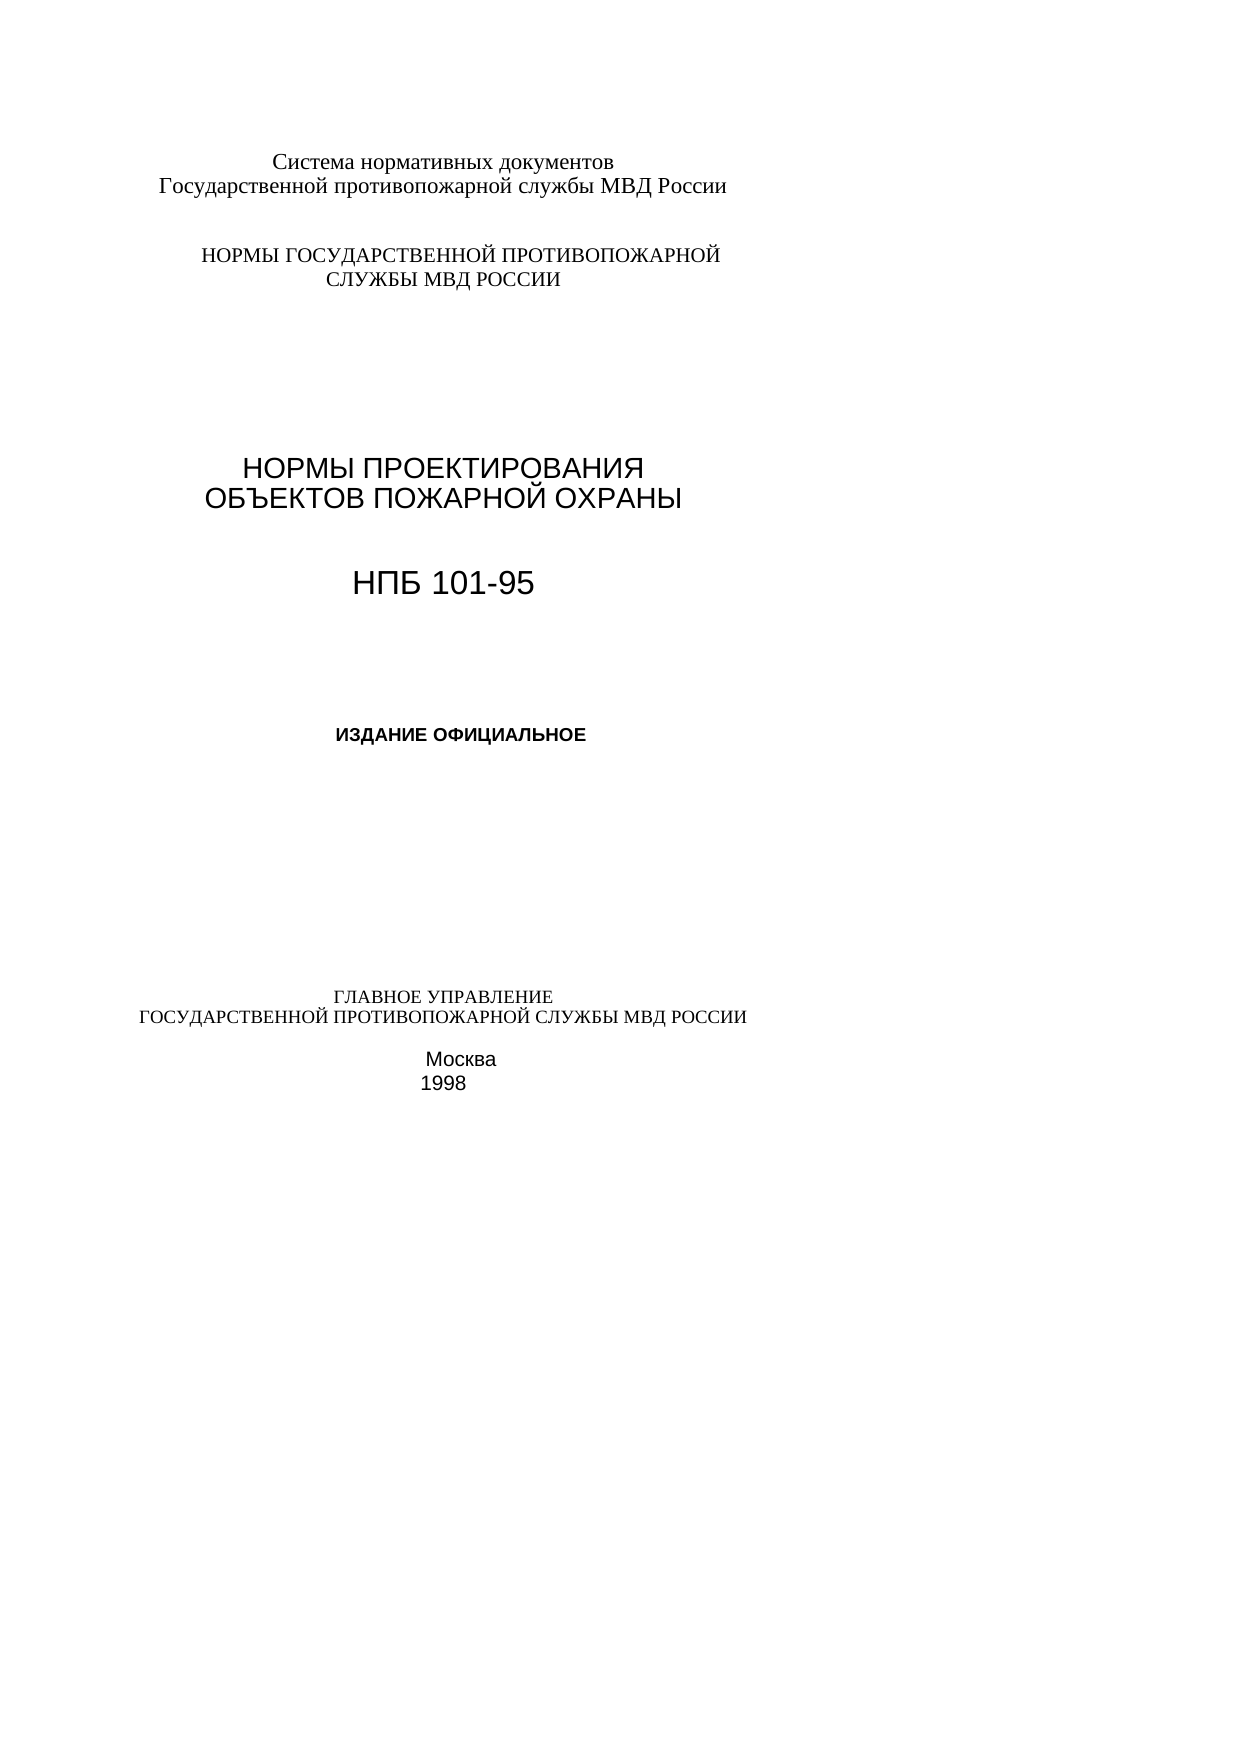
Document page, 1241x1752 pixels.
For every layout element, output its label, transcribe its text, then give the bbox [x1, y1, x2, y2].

text Москва 1998 [118, 1046, 768, 1094]
text НПБ 101-95 [118, 563, 768, 601]
text Система нормативных документов Государственной противопожарной службы МВД России [118, 150, 768, 198]
text ГЛАВНОЕ УПРАВЛЕНИЕ ГОСУДАРСТВЕННОЙ ПРОТИВОПОЖАРНОЙ СЛУЖБЫ МВД РОССИИ [118, 988, 768, 1028]
text ИЗДАНИЕ ОФИЦИАЛЬНОЕ [118, 724, 768, 746]
text НОРМЫ ГОСУДАРСТВЕННОЙ ПРОТИВОПОЖАРНОЙ СЛУЖБЫ МВД РОССИИ [118, 243, 768, 291]
text НОРМЫ ПРОЕКТИРОВАНИЯ ОБЪЕКТОВ ПОЖАРНОЙ ОХРАНЫ [118, 454, 768, 515]
